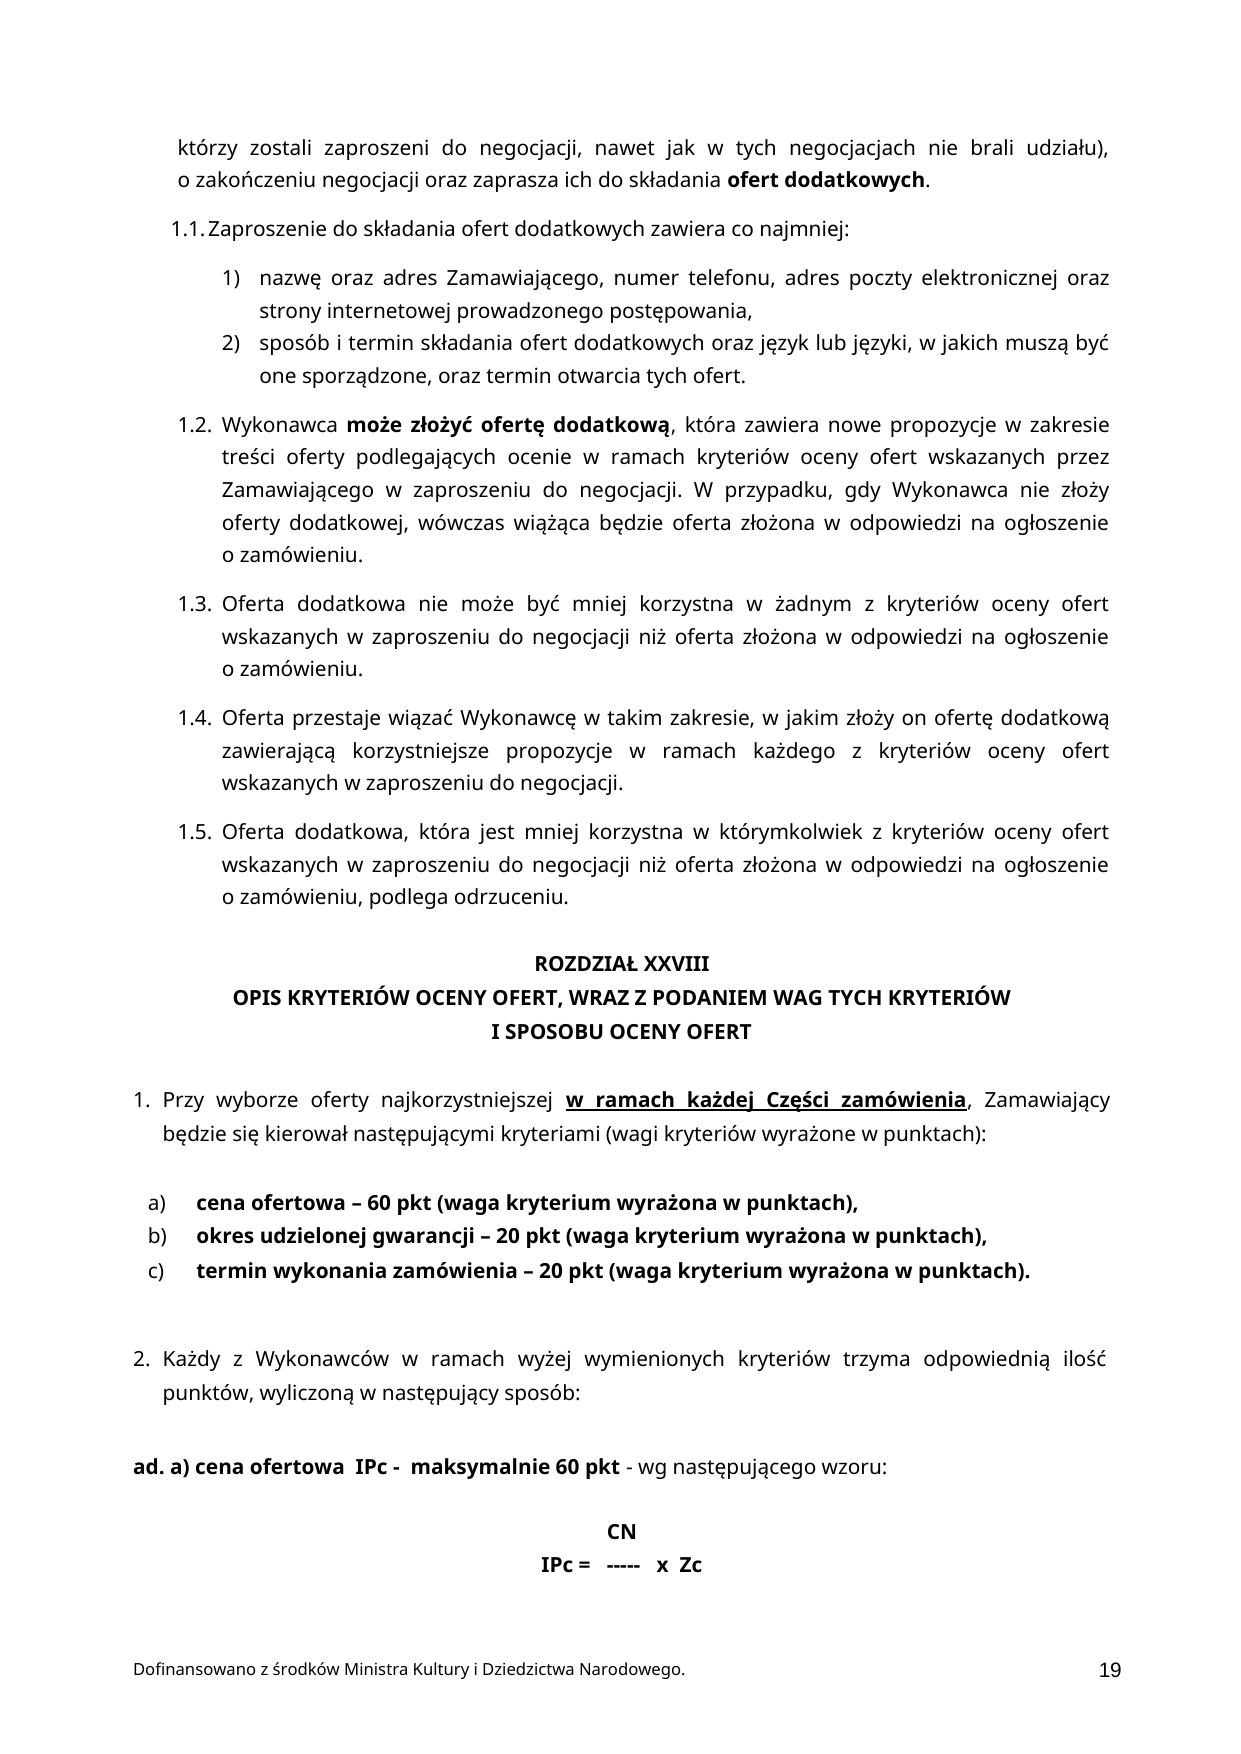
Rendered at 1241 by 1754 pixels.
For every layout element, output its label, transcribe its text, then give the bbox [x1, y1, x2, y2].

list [133, 133, 1110, 194]
list Oferta dodatkowa nie może być mniej korzystna w żadnym z kryteriów oceny ofert wskazanych w zaproszeniu do negocjacji niż oferta złożona w odpowiedzi na ogłoszenie o zamówieniu. [177, 589, 1110, 683]
subtitle ROZDZIAŁ XXVIII [133, 949, 1110, 978]
text ad. a) cena ofertowa IPc - maksymalnie 60 pkt - wg następującego wzoru: [133, 1452, 1110, 1480]
list cena ofertowa – 60 pkt (waga kryterium wyrażona w punktach), [148, 1188, 1110, 1216]
list termin wykonania zamówienia – 20 pkt (waga kryterium wyrażona w punktach). [148, 1256, 1110, 1284]
list Przy wyborze oferty najkorzystniejszej w ramach każdej Części zamówienia, Zamawiający będzie się kierował następującymi kryteriami (wagi kryteriów wyrażone w punktach): [133, 1085, 1110, 1148]
subtitle I SPOSOBU OCENY OFERT [133, 1017, 1110, 1046]
list Wykonawca może złożyć ofertę dodatkową, która zawiera nowe propozycje w zakresie treści oferty podlegających ocenie w ramach kryteriów oceny ofert wskazanych przez Zamawiającego w zaproszeniu do negocjacji. W przypadku, gdy Wykonawca nie złoży oferty dodatkowej, wówczas wiążąca będzie oferta złożona w odpowiedzi na ogłoszenie o zamówieniu. [177, 410, 1110, 569]
text IPc = ----- x Zc [133, 1550, 1110, 1578]
list Oferta przestaje wiązać Wykonawcę w takim zakresie, w jakim złoży on ofertę dodatkową zawierającą korzystniejsze propozycje w ramach każdego z kryteriów oceny ofert wskazanych w zaproszeniu do negocjacji. [177, 703, 1110, 797]
list Zaproszenie do składania ofert dodatkowych zawiera co najmniej: [170, 214, 1110, 243]
list sposób i termin składania ofert dodatkowych oraz język lub języki, w jakich muszą być one sporządzone, oraz termin otwarcia tych ofert. [222, 328, 1110, 389]
list Oferta dodatkowa, która jest mniej korzystna w którymkolwiek z kryteriów oceny ofert wskazanych w zaproszeniu do negocjacji niż oferta złożona w odpowiedzi na ogłoszenie o zamówieniu, podlega odrzuceniu. [177, 817, 1110, 911]
text CN [133, 1517, 1110, 1546]
list Każdy z Wykonawców w ramach wyżej wymienionych kryteriów trzyma odpowiednią ilość punktów, wyliczoną w następujący sposób: [133, 1344, 1107, 1407]
list nazwę oraz adres Zamawiającego, numer telefonu, adres poczty elektronicznej oraz strony internetowej prowadzonego postępowania, [222, 263, 1110, 324]
subtitle OPIS KRYTERIÓW OCENY OFERT, WRAZ Z PODANIEM WAG TYCH KRYTERIÓW [133, 983, 1110, 1012]
list okres udzielonej gwarancji – 20 pkt (waga kryterium wyrażona w punktach), [148, 1222, 1110, 1250]
